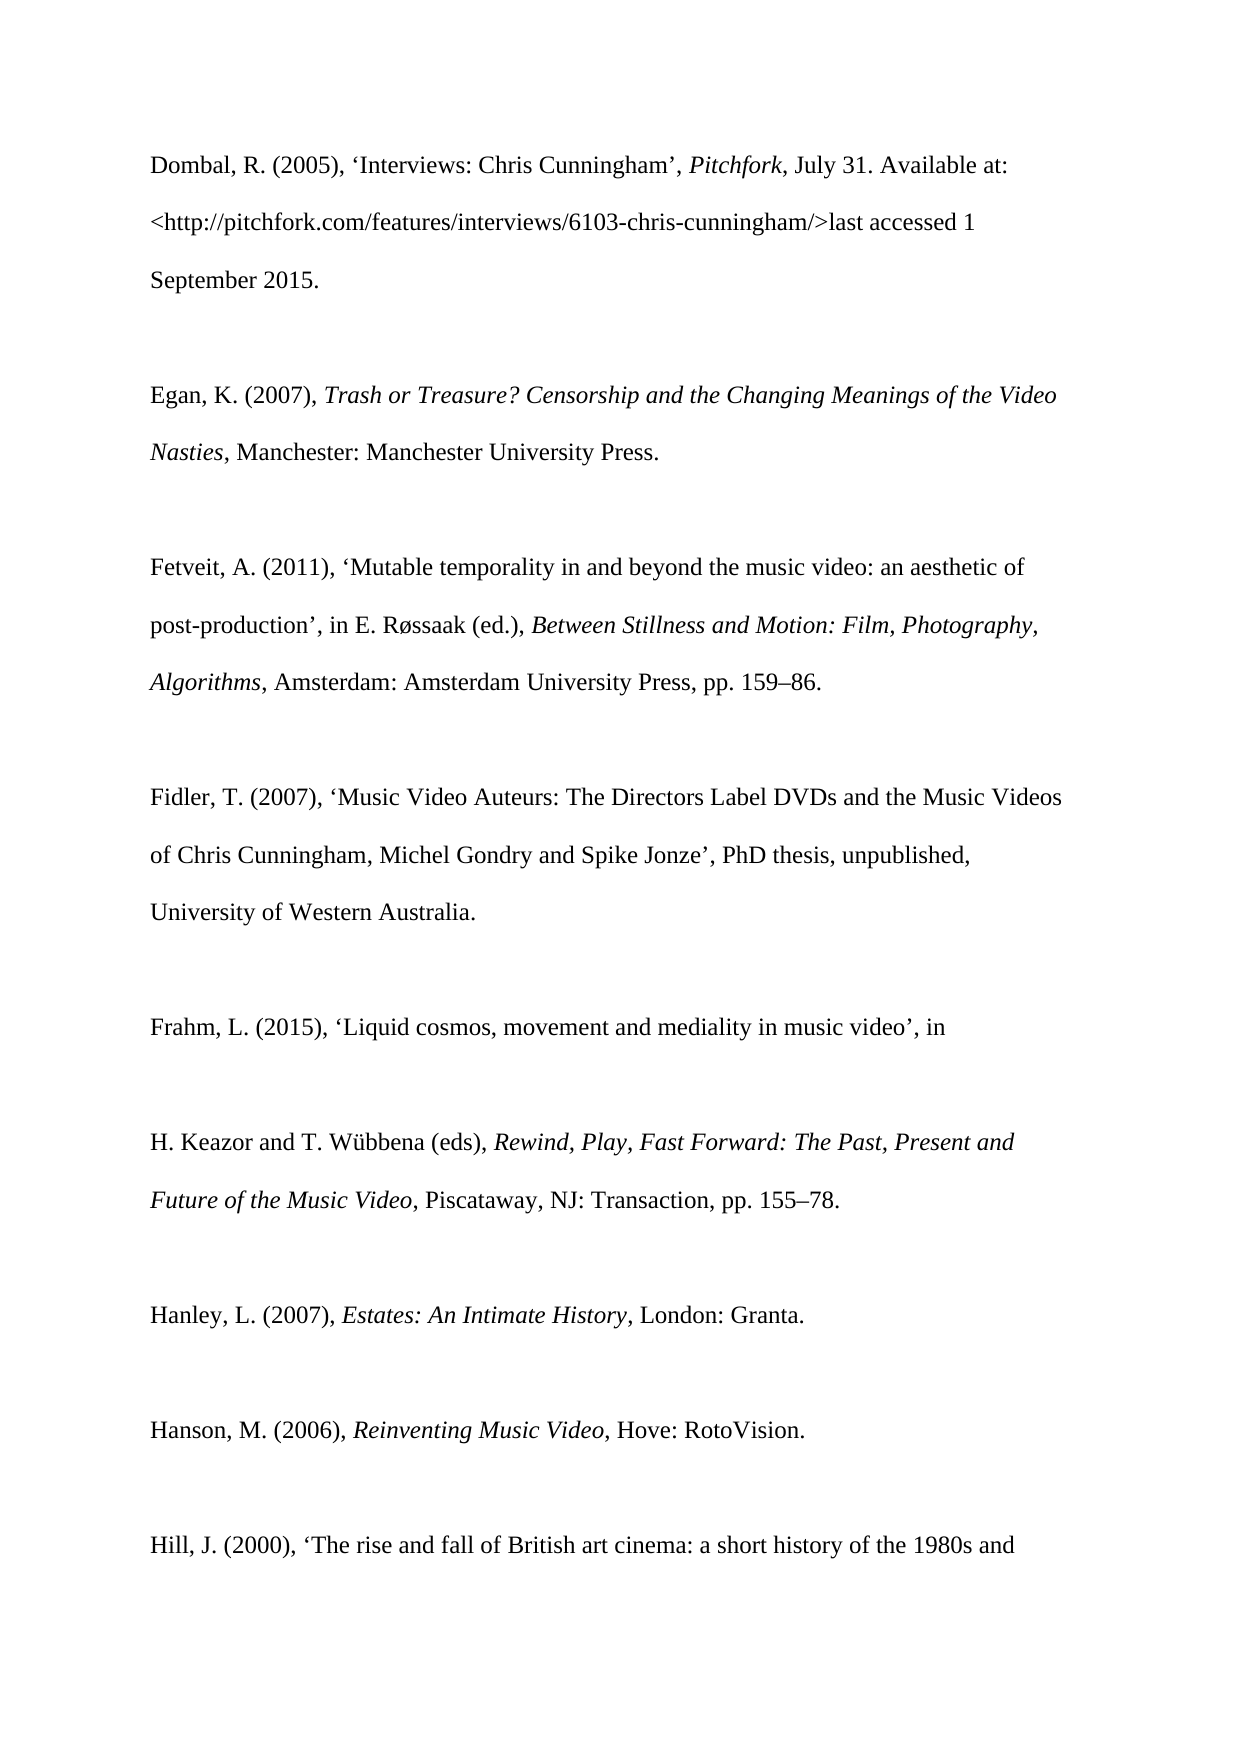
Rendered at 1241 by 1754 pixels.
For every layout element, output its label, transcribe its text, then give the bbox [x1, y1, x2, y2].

text Hanson, M. (2006), Reinventing Music Video, Hove: RotoVision. [150, 1415, 1090, 1444]
text Fetveit, A. (2011), ‘Mutable temporality in and beyond the music video: an aesthetic of [150, 552, 1090, 581]
text of Chris Cunningham, Michel Gondry and Spike Jonze’, PhD thesis, unpublished, [150, 840, 1090, 869]
text Dombal, R. (2005), ‘Interviews: Chris Cunningham’, Pitchfork, July 31. Available at: [150, 150, 1090, 179]
text September 2015. [150, 265, 1090, 294]
text H. Keazor and T. Wübbena (eds), Rewind, Play, Fast Forward: The Past, Present and [150, 1127, 1090, 1156]
text Frahm, L. (2015), ‘Liquid cosmos, movement and mediality in music video’, in [150, 1012, 1090, 1041]
text University of Western Australia. [150, 897, 1090, 926]
text Hill, J. (2000), ‘The rise and fall of British art cinema: a short history of the 1980s and [150, 1530, 1090, 1559]
text Fidler, T. (2007), ‘Music Video Auteurs: The Directors Label DVDs and the Music Videos [150, 782, 1090, 811]
text Hanley, L. (2007), Estates: An Intimate History, London: Granta. [150, 1300, 1090, 1329]
text Nasties, Manchester: Manchester University Press. [150, 437, 1090, 466]
text <http://pitchfork.com/features/interviews/6103-chris-cunningham/>last accessed 1 [150, 207, 1090, 236]
text post-production’, in E. Røssaak (ed.), Between Stillness and Motion: Film, Photography, [150, 610, 1090, 639]
text Algorithms, Amsterdam: Amsterdam University Press, pp. 159–86. [150, 667, 1090, 696]
text Future of the Music Video, Piscataway, NJ: Transaction, pp. 155–78. [150, 1185, 1090, 1214]
text Egan, K. (2007), Trash or Treasure? Censorship and the Changing Meanings of the Video [150, 380, 1090, 409]
